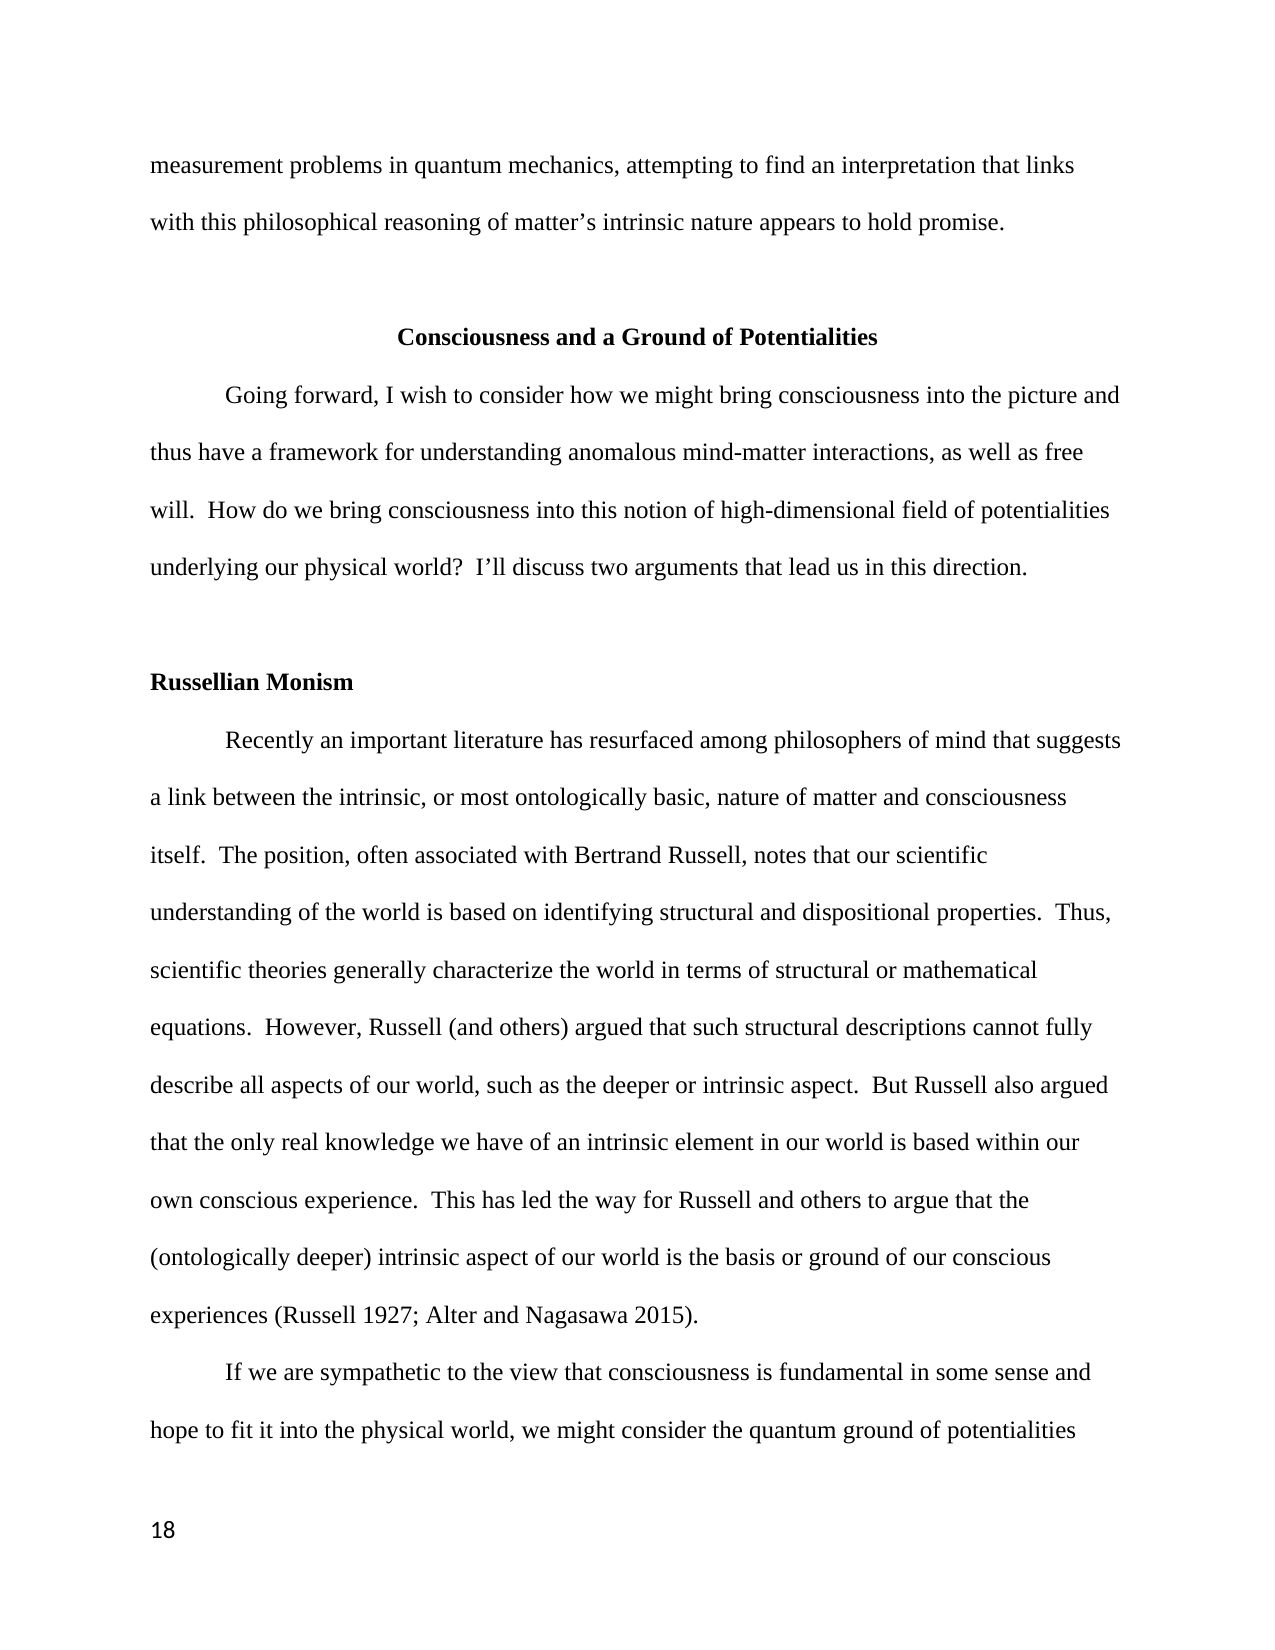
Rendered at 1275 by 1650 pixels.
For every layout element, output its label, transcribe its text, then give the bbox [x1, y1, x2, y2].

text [150, 1357, 1125, 1444]
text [150, 150, 1125, 236]
text Consciousness and a Ground of Potentialities [150, 322, 1125, 351]
text Going forward, I wish to consider how we might bring consciousness into the picture and thus have a framework for understanding anomalous mind-matter interactions, as well as free will. How do we bring consciousness into this notion of high-dimensional field of potentialities underlying our physical world? I’ll discuss two arguments that lead us in this direction. [150, 380, 1125, 581]
text Recently an important literature has resurfaced among philosophers of mind that suggests a link between the intrinsic, or most ontologically basic, nature of matter and consciousness itself. The position, often associated with Bertrand Russell, notes that our scientific understanding of the world is based on identifying structural and dispositional properties. Thus, scientific theories generally characterize the world in terms of structural or mathematical equations. However, Russell (and others) argued that such structural descriptions cannot fully describe all aspects of our world, such as the deeper or intrinsic aspect. But Russell also argued that the only real knowledge we have of an intrinsic element in our world is based within our own conscious experience. This has led the way for Russell and others to argue that the (ontologically deeper) intrinsic aspect of our world is the basis or ground of our conscious experiences (Russell 1927; Alter and Nagasawa 2015). [150, 725, 1125, 1329]
text Russellian Monism [150, 667, 1125, 696]
